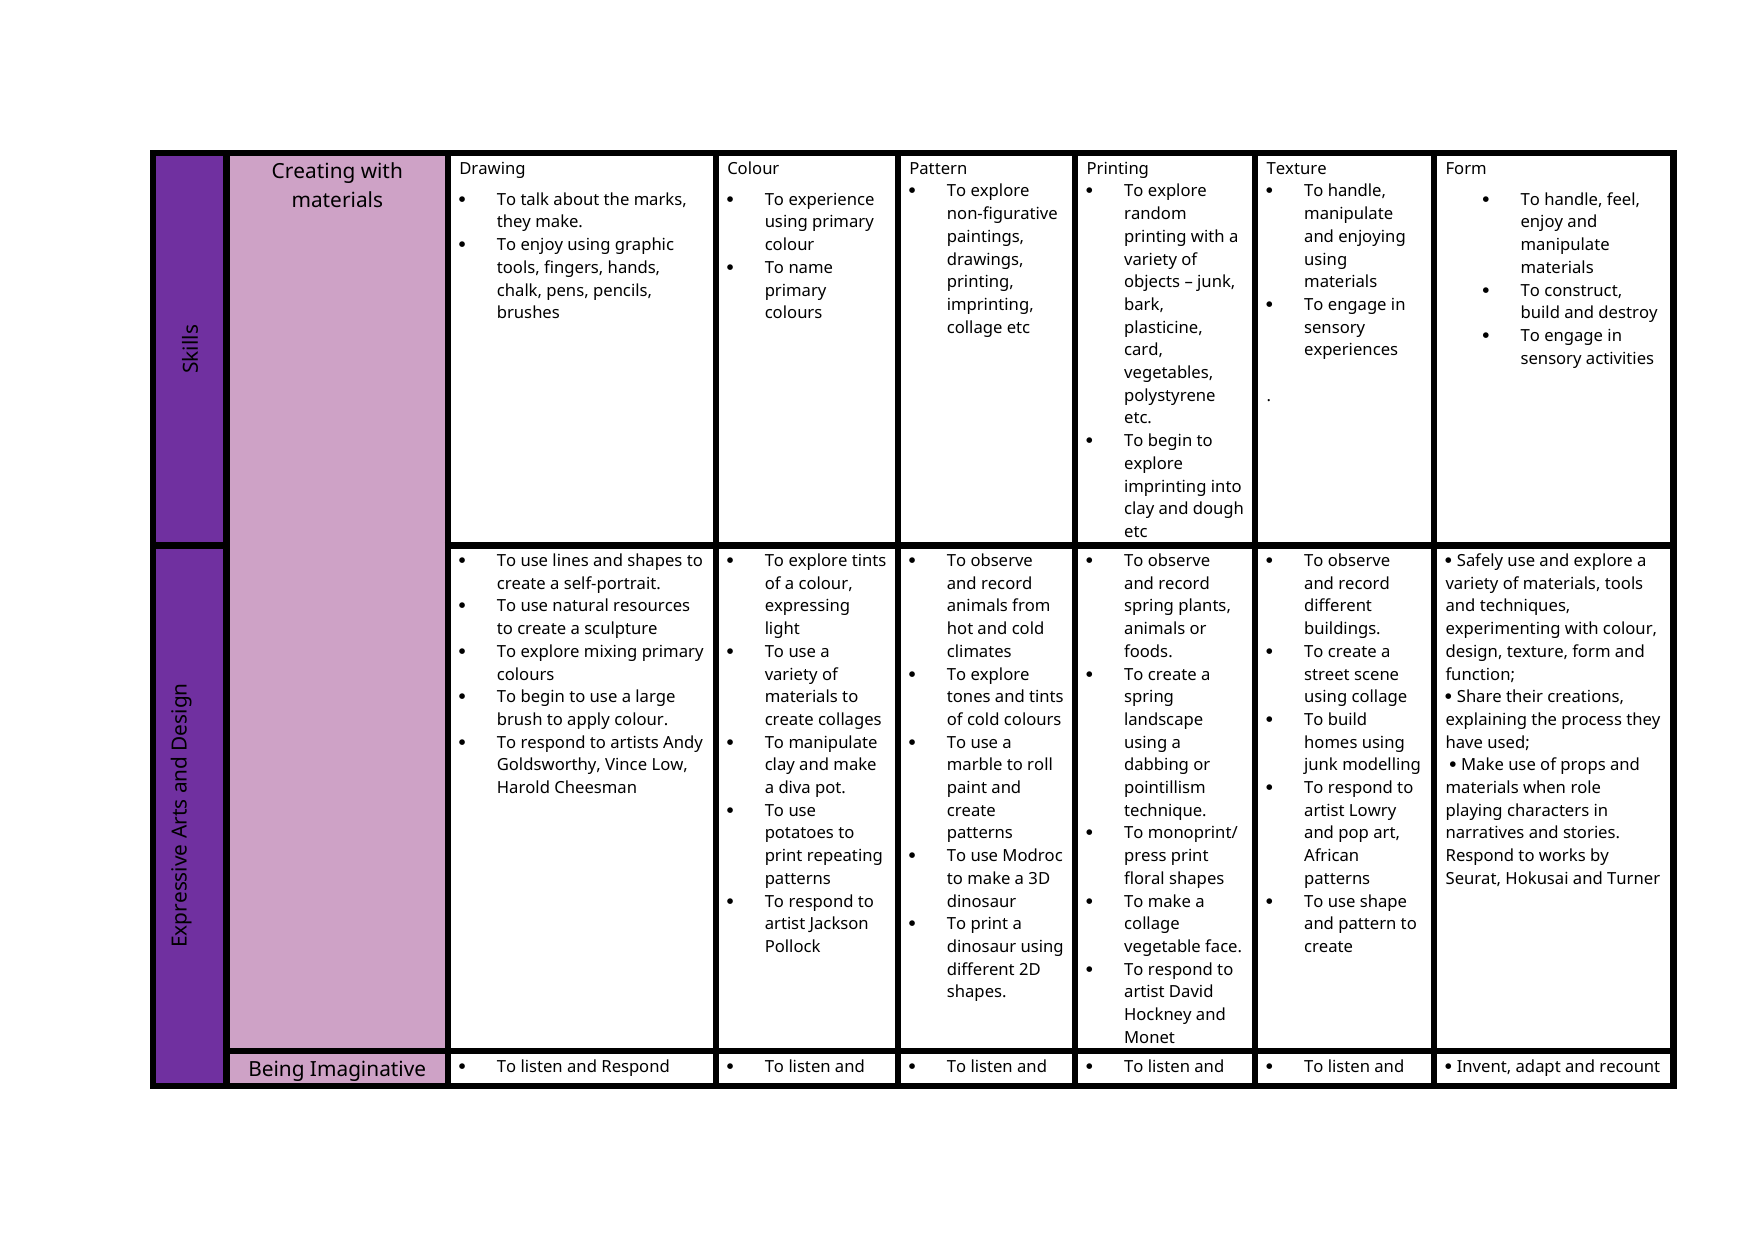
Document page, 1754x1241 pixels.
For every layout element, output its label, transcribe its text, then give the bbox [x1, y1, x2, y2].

table_cell Colour To experience using primary colour To name primary colours [719, 156, 895, 542]
table_cell Form To handle, feel, enjoy and manipulate materials To construct, build and destroy To engage in sensory activities [1437, 156, 1670, 542]
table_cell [1437, 1054, 1670, 1083]
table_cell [1258, 1054, 1431, 1083]
table_cell To observe and record different buildings. To create a street scene using collage To build homes using junk modelling To respond to artist Lowry and pop art, African patterns To use shape and pattern to create [1258, 549, 1431, 1048]
table_cell Skills [156, 156, 223, 542]
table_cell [451, 1054, 713, 1083]
table_cell Expressive Arts and Design [156, 549, 223, 1083]
table_cell Printing To explore random printing with a variety of objects – junk, bark, plasticine, card, vegetables, polystyrene etc. To begin to explore imprinting into clay and dough etc [1078, 156, 1252, 542]
table_cell Safely use and explore a variety of materials, tools and techniques, experimenting with colour, design, texture, form and function; Share their creations, explaining the process they have used; Make use of props and materials when role playing characters in narratives and stories. Respond to works by Seurat, Hokusai and Turner [1437, 549, 1670, 1048]
table_cell To use lines and shapes to create a self-portrait. To use natural resources to create a sculpture To explore mixing primary colours To begin to use a large brush to apply colour. To respond to artists Andy Goldsworthy, Vince Low, Harold Cheesman [451, 549, 713, 1048]
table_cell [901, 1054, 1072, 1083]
table_cell Drawing To talk about the marks, they make. To enjoy using graphic tools, fingers, hands, chalk, pens, pencils, brushes [451, 156, 713, 542]
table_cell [230, 1054, 445, 1083]
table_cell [1078, 1054, 1252, 1083]
table_cell Pattern To explore non-figurative paintings, drawings, printing, imprinting, collage etc [901, 156, 1072, 542]
table_cell To observe and record spring plants, animals or foods. To create a spring landscape using a dabbing or pointillism technique. To monoprint/ press print floral shapes To make a collage vegetable face. To respond to artist David Hockney and Monet [1078, 549, 1252, 1048]
table_cell Texture To handle, manipulate and enjoying using materials To engage in sensory experiences . [1258, 156, 1431, 542]
table_cell To explore tints of a colour, expressing light To use a variety of materials to create collages To manipulate clay and make a diva pot. To use potatoes to print repeating patterns To respond to artist Jackson Pollock [719, 549, 895, 1048]
table_cell To observe and record animals from hot and cold climates To explore tones and tints of cold colours To use a marble to roll paint and create patterns To use Modroc to make a 3D dinosaur To print a dinosaur using different 2D shapes. [901, 549, 1072, 1048]
table_cell Creating with materials [230, 156, 445, 1048]
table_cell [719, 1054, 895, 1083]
